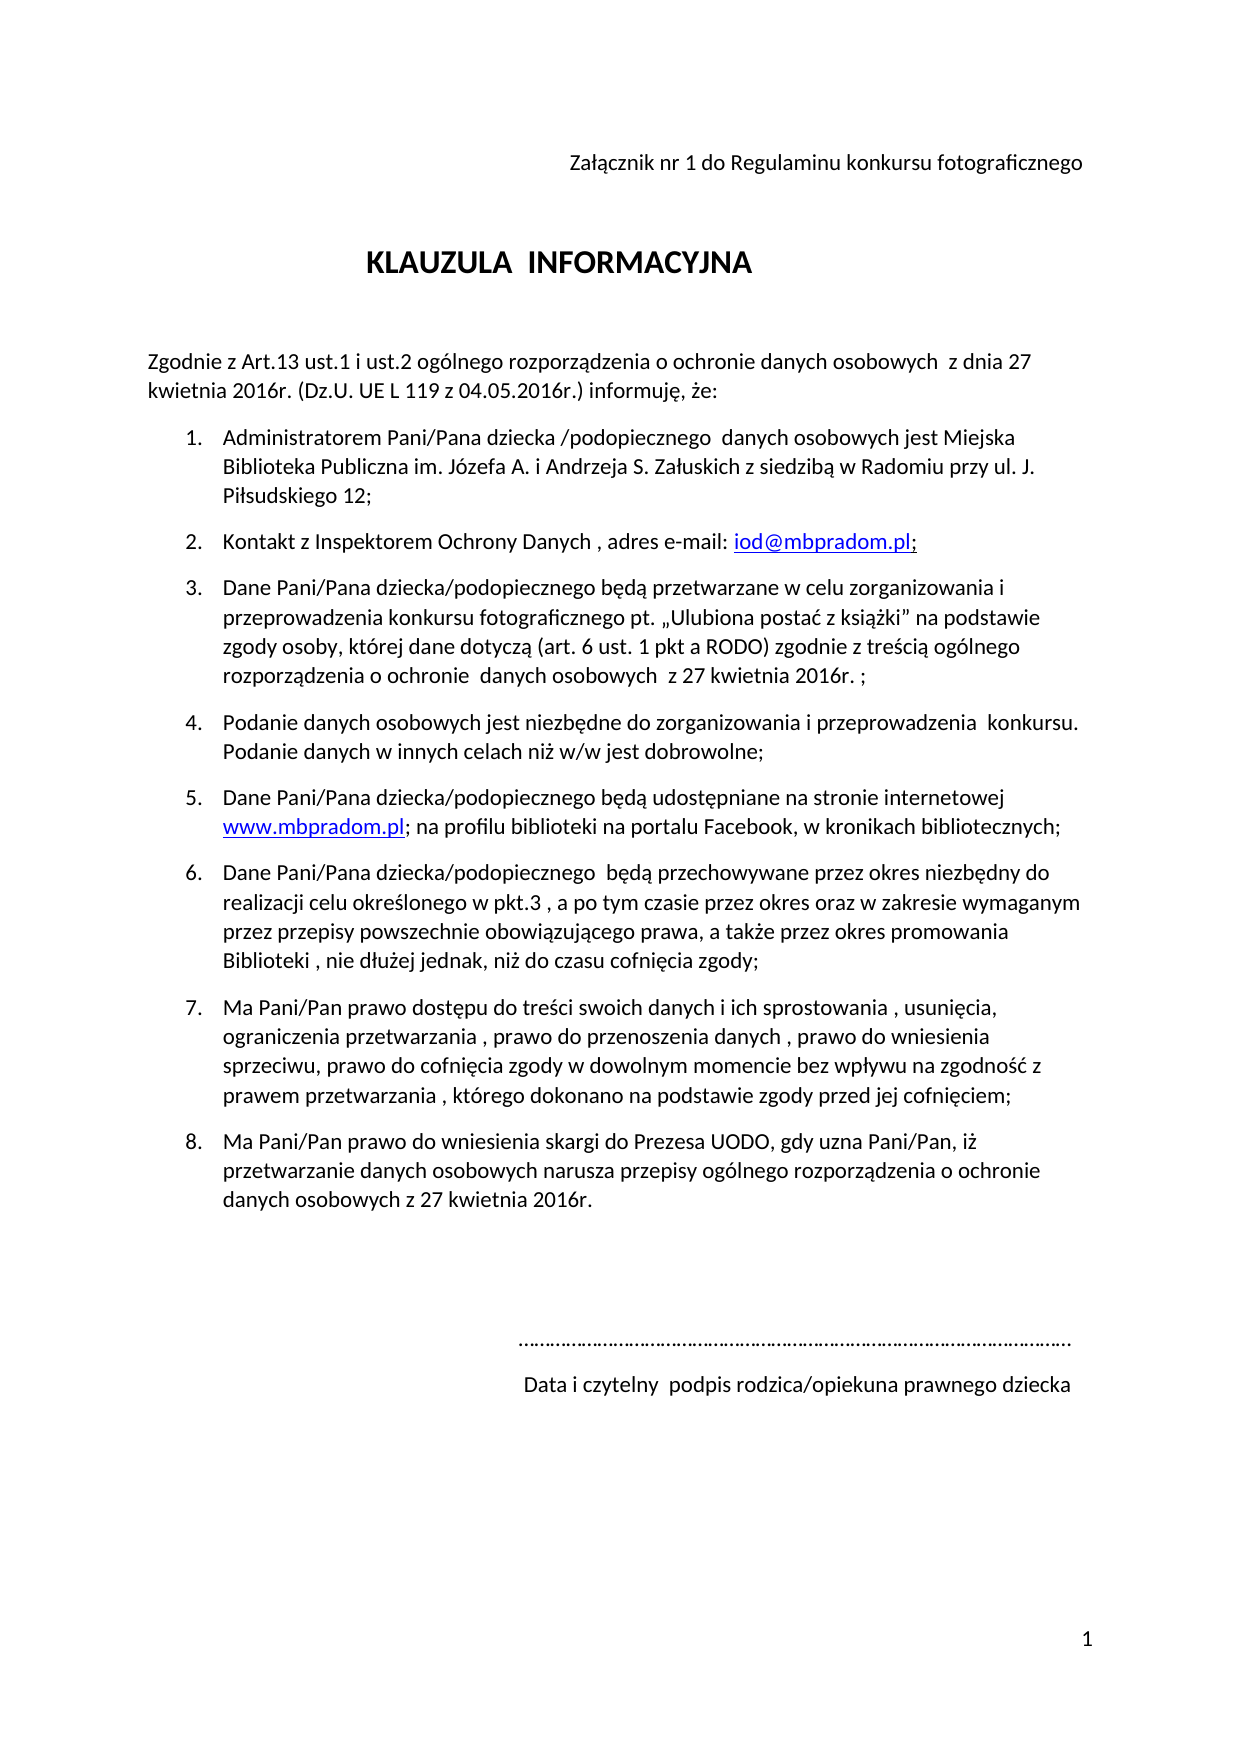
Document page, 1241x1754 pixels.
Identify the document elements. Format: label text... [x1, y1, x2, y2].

list Ma Pani/Pan prawo do wniesienia skargi do Prezesa UODO, gdy uzna Pani/Pan, iż przetwarzanie danych osobowych narusza przepisy ogólnego rozporządzenia o ochronie danych osobowych z 27 kwietnia 2016r. [185, 1127, 1093, 1213]
list Podanie danych osobowych jest niezbędne do zorganizowania i przeprowadzenia konkursu. Podanie danych w innych celach niż w/w jest dobrowolne; [185, 708, 1093, 765]
list Administratorem Pani/Pana dziecka /podopiecznego danych osobowych jest Miejska Biblioteka Publiczna im. Józefa A. i Andrzeja S. Załuskich z siedzibą w Radomiu przy ul. J. Piłsudskiego 12; [185, 423, 1093, 509]
list Kontakt z Inspektorem Ochrony Danych , adres e-mail: iod@mbpradom.pl; [185, 527, 1093, 555]
list Dane Pani/Pana dziecka/podopiecznego będą przechowywane przez okres niezbędny do realizacji celu określonego w pkt.3 , a po tym czasie przez okres oraz w zakresie wymaganym przez przepisy powszechnie obowiązującego prawa, a także przez okres promowania Biblioteki , nie dłużej jednak, niż do czasu cofnięcia zgody; [185, 858, 1093, 974]
text Zgodnie z Art.13 ust.1 i ust.2 ogólnego rozporządzenia o ochronie danych osobowych z dnia 27 kwietnia 2016r. (Dz.U. UE L 119 z 04.05.2016r.) informuję, że: [148, 347, 1093, 404]
text …………………………………………………………………………………………… [148, 1324, 1093, 1352]
text Data i czytelny podpis rodzica/opiekuna prawnego dziecka [148, 1370, 1093, 1398]
text Załącznik nr 1 do Regulaminu konkursu fotograficznego [148, 148, 1093, 176]
list Dane Pani/Pana dziecka/podopiecznego będą udostępniane na stronie internetowej www.mbpradom.pl; na profilu biblioteki na portalu Facebook, w kronikach bibliotecznych; [185, 783, 1093, 840]
text KLAUZULA INFORMACYJNA [148, 241, 1093, 282]
list Ma Pani/Pan prawo dostępu do treści swoich danych i ich sprostowania , usunięcia, ograniczenia przetwarzania , prawo do przenoszenia danych , prawo do wniesienia sprzeciwu, prawo do cofnięcia zgody w dowolnym momencie bez wpływu na zgodność z prawem przetwarzania , którego dokonano na podstawie zgody przed jej cofnięciem; [185, 993, 1093, 1109]
list Dane Pani/Pana dziecka/podopiecznego będą przetwarzane w celu zorganizowania i przeprowadzenia konkursu fotograficznego pt. „Ulubiona postać z książki” na podstawie zgody osoby, której dane dotyczą (art. 6 ust. 1 pkt a RODO) zgodnie z treścią ogólnego rozporządzenia o ochronie danych osobowych z 27 kwietnia 2016r. ; [185, 573, 1093, 689]
